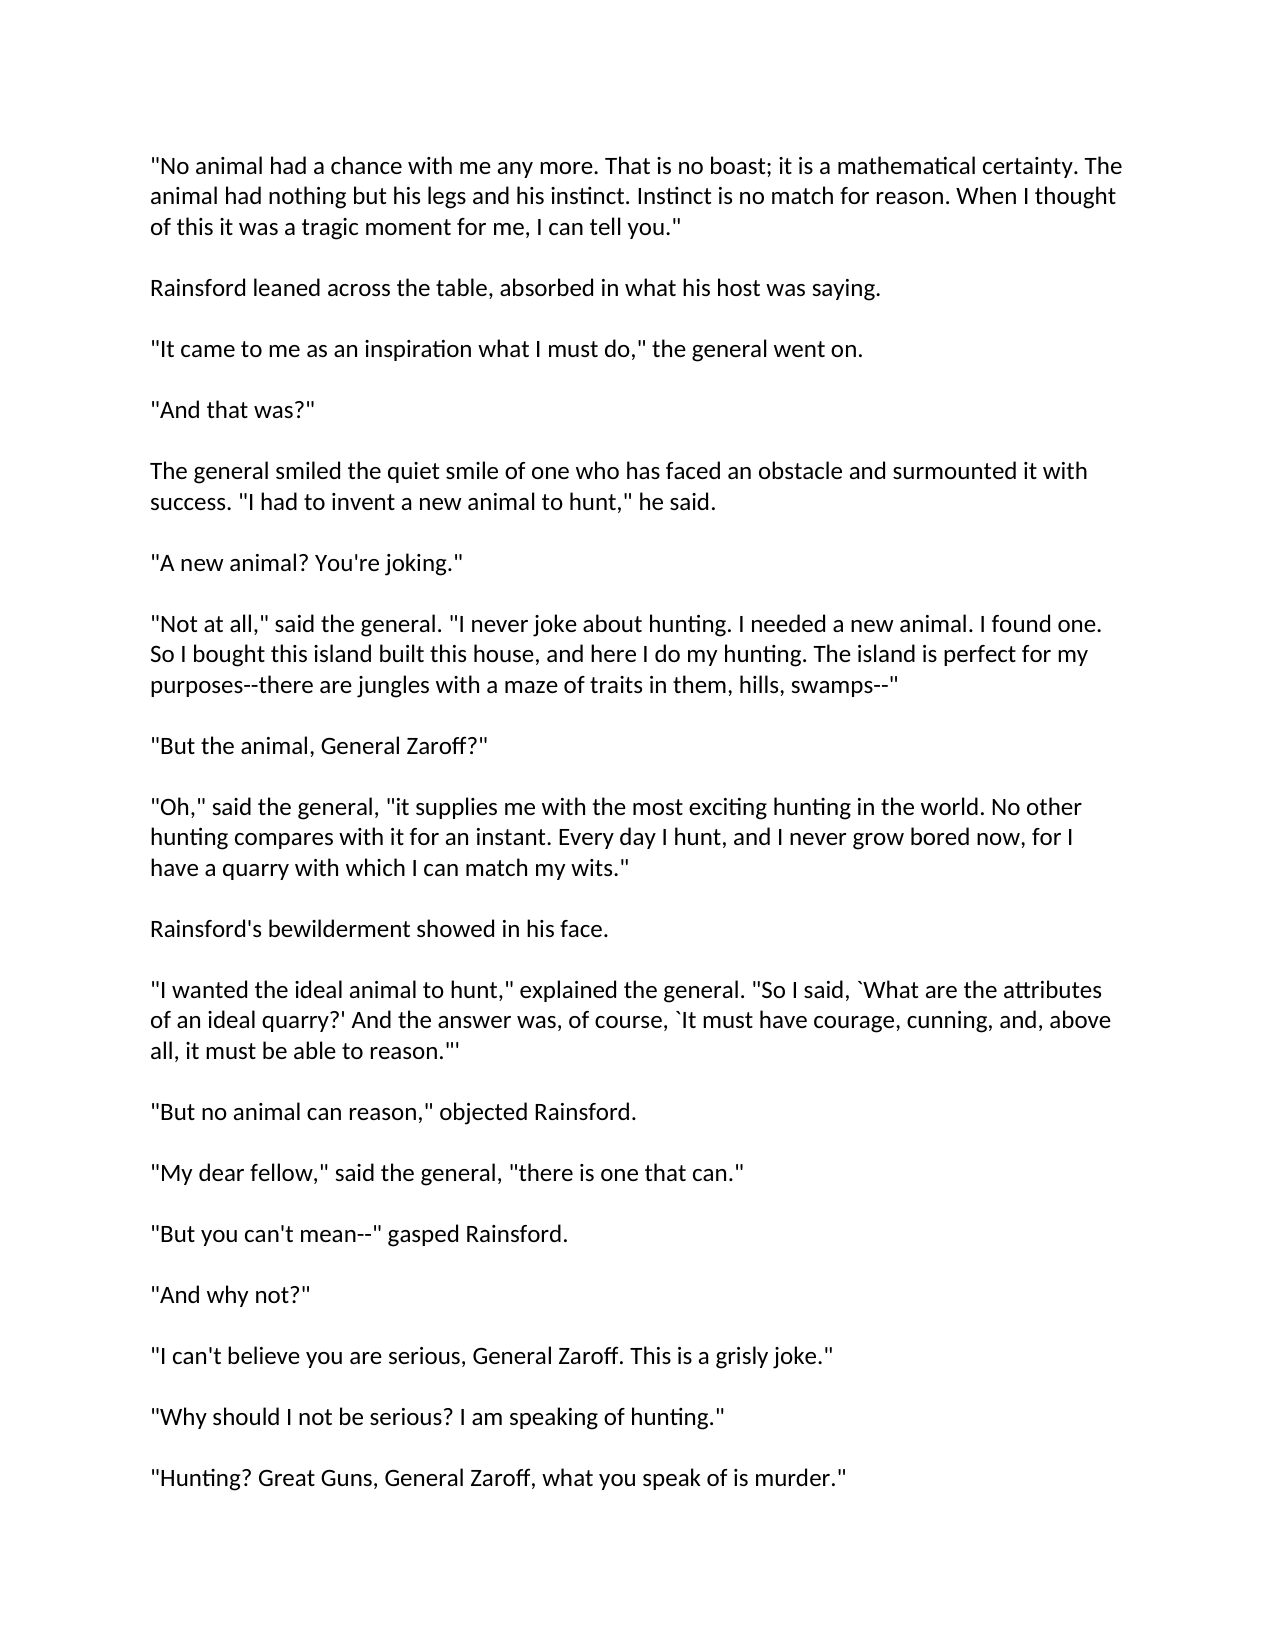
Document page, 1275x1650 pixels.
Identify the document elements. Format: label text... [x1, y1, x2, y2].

text "And why not?" [150, 1279, 1125, 1310]
text "I wanted the ideal animal to hunt," explained the general. "So I said, `What are the attributes of an ideal quarry?' And the answer was, of course, `It must have courage, cunning, and, above all, it must be able to reason."' [150, 974, 1125, 1066]
text "It came to me as an inspiration what I must do," the general went on. [150, 333, 1125, 364]
text "Hunting? Great Guns, General Zaroff, what you speak of is murder." [150, 1462, 1125, 1493]
text "But the animal, General Zaroff?" [150, 730, 1125, 760]
text Rainsford's bewilderment showed in his face. [150, 913, 1125, 943]
text "Oh," said the general, "it supplies me with the most exciting hunting in the world. No other hunting compares with it for an instant. Every day I hunt, and I never grow bored now, for I have a quarry with which I can match my wits." [150, 791, 1125, 882]
text "Not at all," said the general. "I never joke about hunting. I needed a new animal. I found one. So I bought this island built this house, and here I do my hunting. The island is perfect for my purposes--there are jungles with a maze of traits in them, hills, swamps--" [150, 608, 1125, 699]
text Rainsford leaned across the table, absorbed in what his host was saying. [150, 272, 1125, 303]
text "But you can't mean--" gasped Rainsford. [150, 1218, 1125, 1249]
text "I can't believe you are serious, General Zaroff. This is a grisly joke." [150, 1340, 1125, 1371]
text "And that was?" [150, 394, 1125, 425]
text The general smiled the quiet smile of one who has faced an obstacle and surmounted it with success. "I had to invent a new animal to hunt," he said. [150, 455, 1125, 516]
text "But no animal can reason," objected Rainsford. [150, 1096, 1125, 1127]
text "A new animal? You're joking." [150, 547, 1125, 577]
text "Why should I not be serious? I am speaking of hunting." [150, 1401, 1125, 1432]
text "My dear fellow," said the general, "there is one that can." [150, 1157, 1125, 1188]
text "No animal had a chance with me any more. That is no boast; it is a mathematical certainty. The animal had nothing but his legs and his instinct. Instinct is no match for reason. When I thought of this it was a tragic moment for me, I can tell you." [150, 150, 1125, 242]
